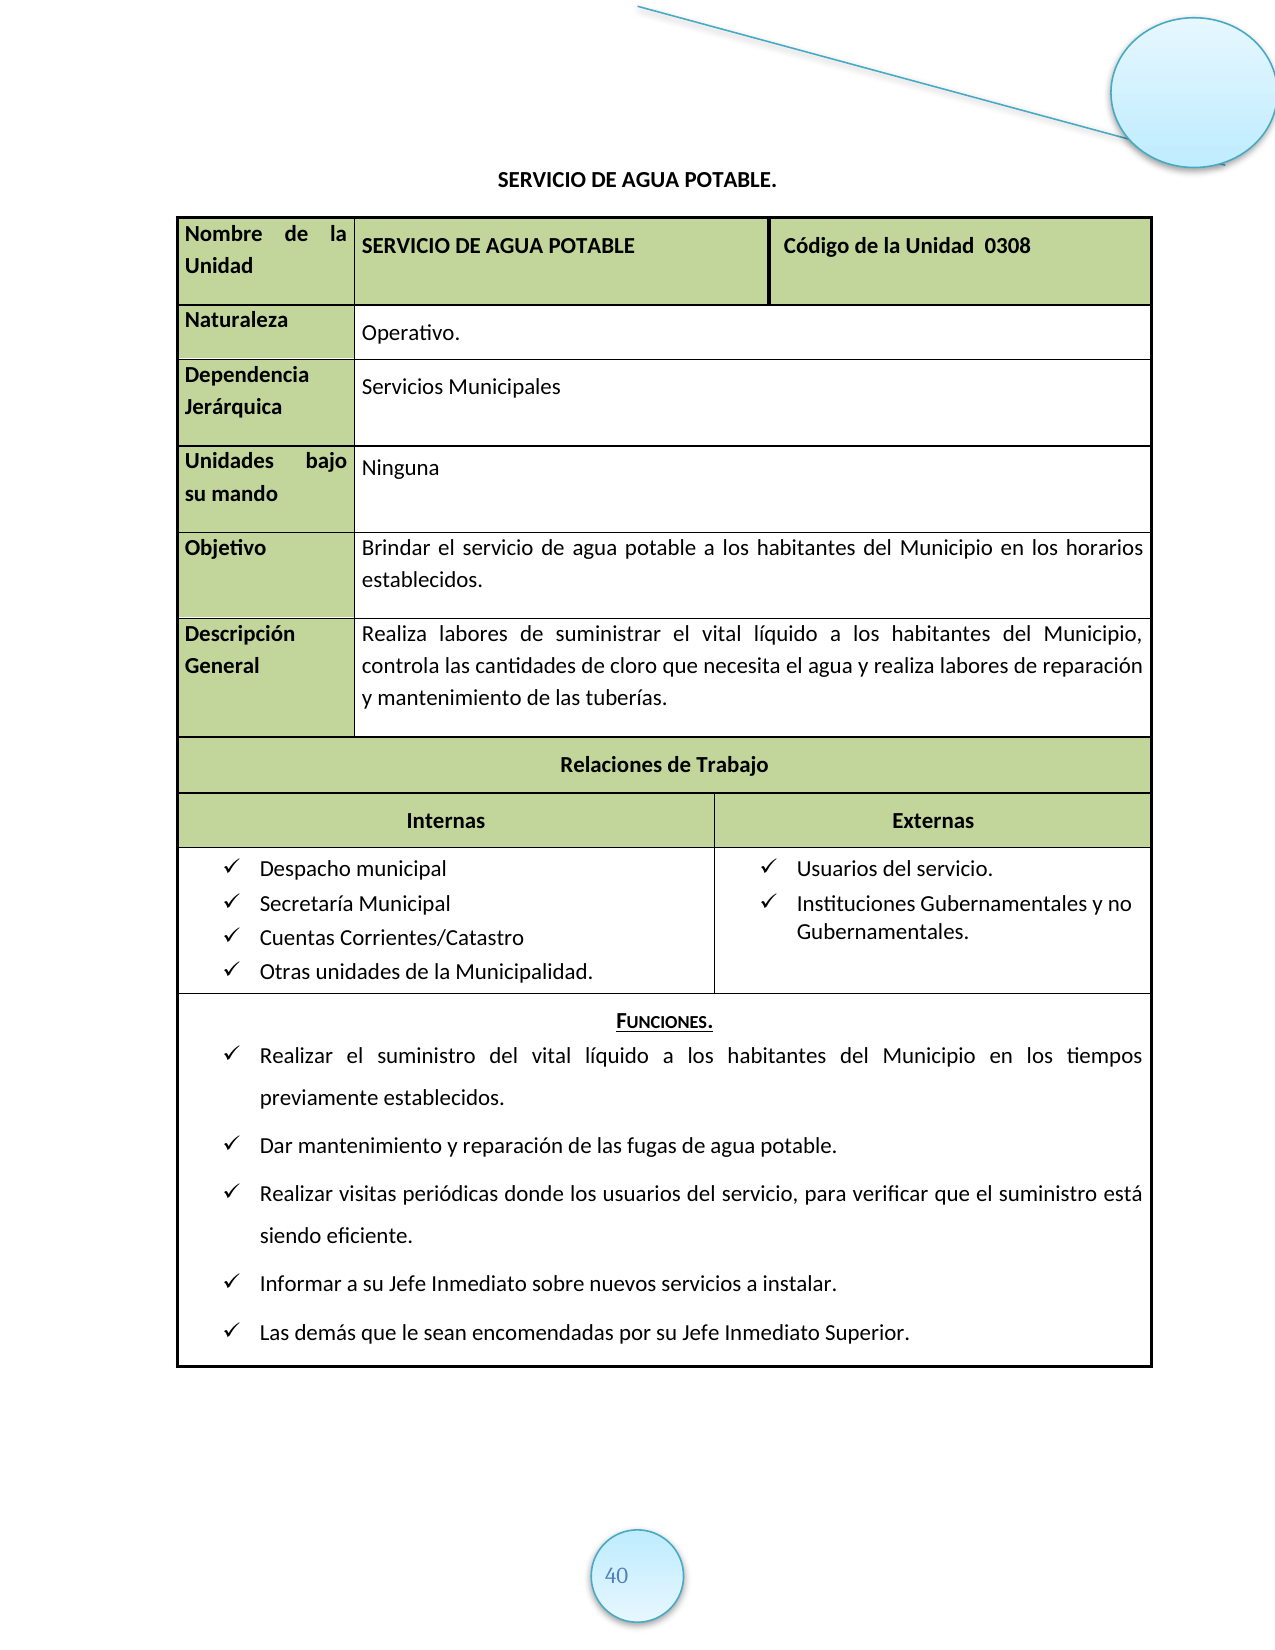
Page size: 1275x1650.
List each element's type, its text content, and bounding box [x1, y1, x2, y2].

table_cell Internas [179, 794, 714, 847]
table_cell Objetivo [179, 533, 354, 617]
table_cell Funciones. Realizar el suministro del vital líquido a los habitantes del Municipio en los tiempos previamente establecidos. Dar mantenimiento y reparación de las fugas de agua potable. Realizar visitas periódicas donde los usuarios del servicio, para verificar que el suministro está siendo eficiente. Informar a su Jefe Inmediato sobre nuevos servicios a instalar. Las demás que le sean encomendadas por su Jefe Inmediato Superior. [179, 994, 1150, 1365]
table_cell Brindar el servicio de agua potable a los habitantes del Municipio en los horarios establecidos. [355, 533, 1150, 617]
table_cell Ninguna [355, 447, 1150, 531]
table_cell Descripción General [179, 619, 354, 736]
text SERVICIO DE AGUA POTABLE. [177, 166, 1098, 194]
table_header Nombre de la Unidad [179, 219, 354, 304]
table_cell Realiza labores de suministrar el vital líquido a los habitantes del Municipio, controla las cantidades de cloro que necesita el agua y realiza labores de reparación y mantenimiento de las tuberías. [355, 619, 1150, 736]
table_cell Dependencia Jerárquica [179, 360, 354, 445]
table_cell Relaciones de Trabajo [179, 738, 1150, 792]
table_cell Unidades bajo su mando [179, 447, 354, 531]
table_cell Despacho municipal Secretaría Municipal Cuentas Corrientes/Catastro Otras unidades de la Municipalidad. [179, 848, 714, 992]
table_cell Servicios Municipales [355, 360, 1150, 445]
table_cell Externas [715, 794, 1150, 847]
table_cell Naturaleza [179, 306, 354, 358]
table_header SERVICIO DE AGUA POTABLE [355, 219, 767, 304]
table_header Código de la Unidad 0308 [771, 219, 1150, 304]
table_cell Operativo. [355, 306, 1150, 358]
table_cell Usuarios del servicio. Instituciones Gubernamentales y no Gubernamentales. [715, 848, 1150, 992]
